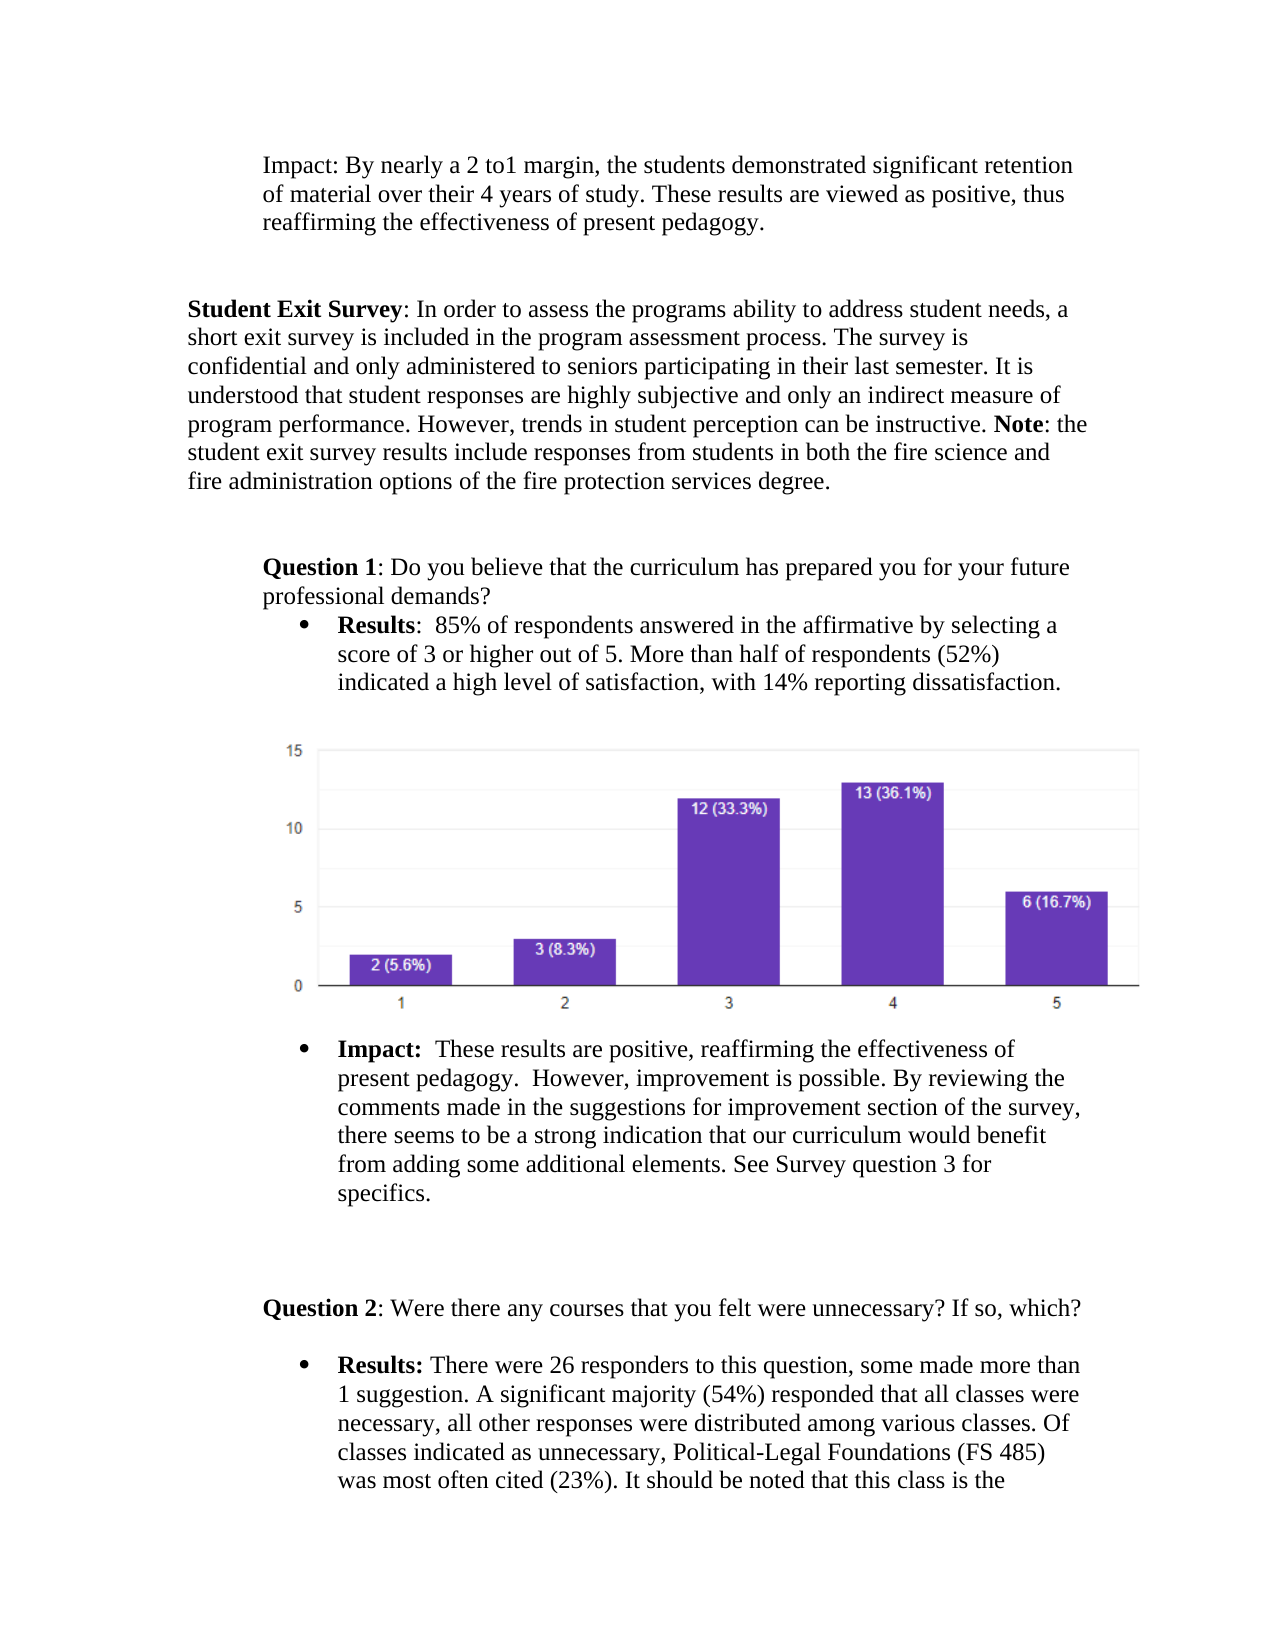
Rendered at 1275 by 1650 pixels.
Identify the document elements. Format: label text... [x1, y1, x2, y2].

list Impact: These results are positive, reaffirming the effectiveness of present pedagogy. However, improvement is possible. By reviewing the comments made in the suggestions for improvement section of the survey, there seems to be a strong indication that our curriculum would benefit from adding some additional elements. See Survey question 3 for specifics. [300, 1035, 1087, 1207]
text Impact: By nearly a 2 to1 margin, the students demonstrated significant retention of material over their 4 years of study. These results are viewed as positive, thus reaffirming the effectiveness of present pedagogy. [262, 150, 1087, 236]
text Question 2: Were there any courses that you felt were unnecessary? If so, which? [262, 1293, 1087, 1322]
text Student Exit Survey: In order to assess the programs ability to address student needs, a short exit survey is included in the program assessment process. The survey is confidential and only administered to seniors participating in their last semester. It is understood that student responses are highly subjective and only an indirect measure of program performance. However, trends in student perception can be instructive. Note: the student exit survey results include responses from students in both the fire science and fire administration options of the fire protection services degree. [187, 294, 1087, 495]
text Question 1: Do you believe that the curriculum has prepared you for your future professional demands? [262, 552, 1087, 610]
list Results: 85% of respondents answered in the affirmative by selecting a score of 3 or higher out of 5. More than half of respondents (52%) indicated a high level of satisfaction, with 14% reporting dissatisfaction. [300, 610, 1087, 696]
picture [262, 696, 1163, 1035]
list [300, 1351, 1087, 1494]
